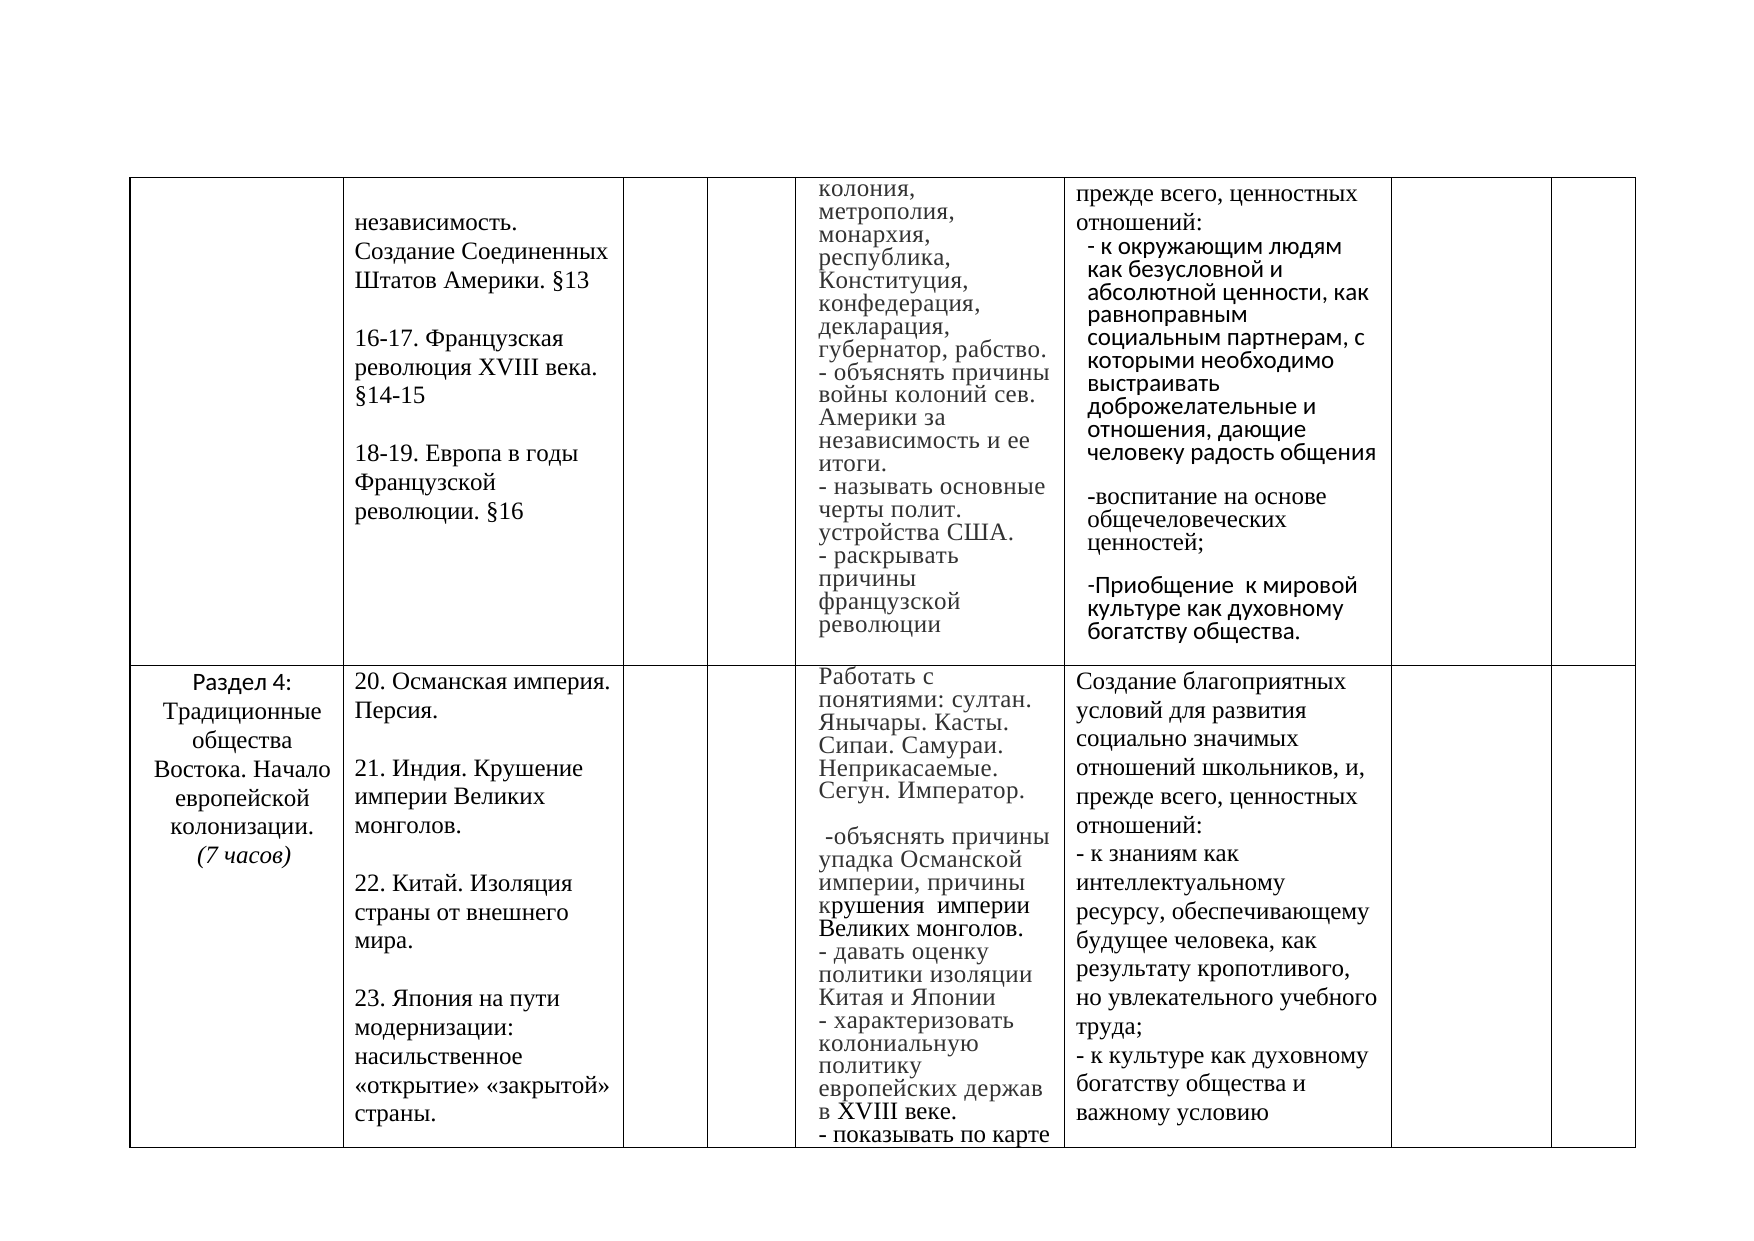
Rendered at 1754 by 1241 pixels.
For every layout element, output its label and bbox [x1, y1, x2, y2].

table_cell [708, 666, 795, 1147]
table_cell [1392, 666, 1551, 1147]
table_cell [1552, 178, 1635, 665]
table_cell [131, 666, 343, 1147]
table_cell [796, 178, 1064, 665]
table_cell [708, 178, 795, 665]
table_cell [1392, 178, 1551, 665]
table_cell [624, 178, 707, 665]
table_cell [796, 666, 1064, 1147]
table_cell [624, 666, 707, 1147]
table_cell [131, 178, 343, 665]
table_cell [1552, 666, 1635, 1147]
table_cell [1065, 666, 1391, 1147]
table_cell [344, 178, 623, 665]
table_cell [344, 666, 623, 1147]
table_cell [1065, 178, 1391, 665]
